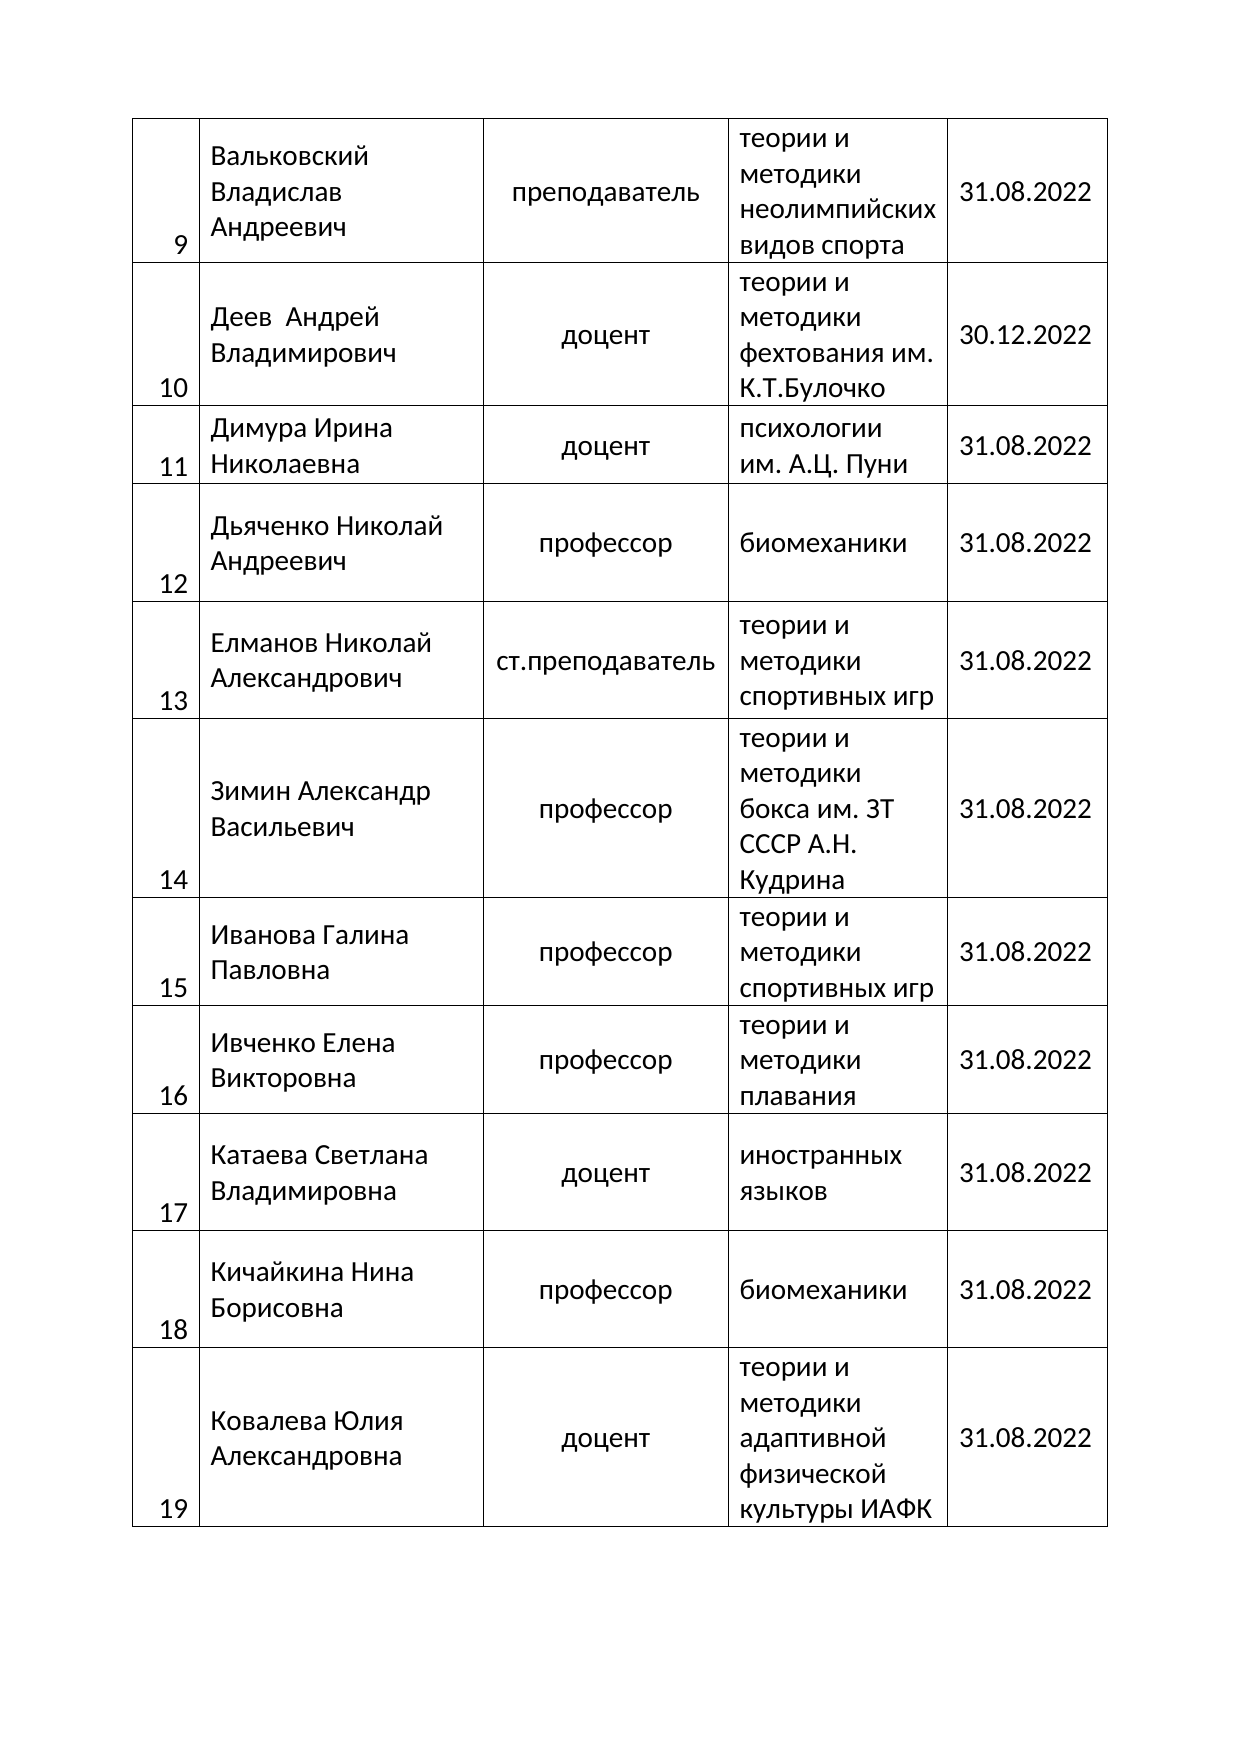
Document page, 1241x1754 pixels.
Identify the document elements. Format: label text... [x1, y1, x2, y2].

table_cell 15 [133, 898, 199, 1005]
table_cell ст.преподаватель [484, 602, 728, 718]
table_cell 31.08.2022 [948, 484, 1107, 601]
table_cell Катаева Светлана Владимировна [200, 1114, 483, 1230]
table_cell 30.12.2022 [948, 263, 1107, 405]
table_cell 31.08.2022 [948, 119, 1107, 262]
table_cell профессор [484, 484, 728, 601]
table_cell Ивченко Елена Викторовна [200, 1006, 483, 1113]
table_cell доцент [484, 1114, 728, 1230]
table_cell Дьяченко Николай Андреевич [200, 484, 483, 601]
table_cell биомеханики [729, 1231, 947, 1347]
table_cell теории и методики спортивных игр [729, 602, 947, 718]
table_cell 31.08.2022 [948, 1006, 1107, 1113]
table_cell Елманов Николай Александрович [200, 602, 483, 718]
table_cell психологии им. А.Ц. Пуни [729, 406, 947, 483]
table_cell 31.08.2022 [948, 719, 1107, 897]
table_cell 14 [133, 719, 199, 897]
table_cell теории и методики плавания [729, 1006, 947, 1113]
table_cell Ковалева Юлия Александровна [200, 1348, 483, 1526]
table_cell преподаватель [484, 119, 728, 262]
table_cell Димура Ирина Николаевна [200, 406, 483, 483]
table_cell теории и методики фехтования им. К.Т.Булочко [729, 263, 947, 405]
table_cell доцент [484, 1348, 728, 1526]
table_cell профессор [484, 719, 728, 897]
table_cell 11 [133, 406, 199, 483]
table_cell 31.08.2022 [948, 898, 1107, 1005]
table_cell теории и методики адаптивной физической культуры ИАФК [729, 1348, 947, 1526]
table_cell 31.08.2022 [948, 602, 1107, 718]
table_cell 19 [133, 1348, 199, 1526]
table_cell 31.08.2022 [948, 1348, 1107, 1526]
table_cell 17 [133, 1114, 199, 1230]
table_cell 31.08.2022 [948, 1114, 1107, 1230]
table_cell биомеханики [729, 484, 947, 601]
table_cell профессор [484, 1006, 728, 1113]
table_cell иностранных языков [729, 1114, 947, 1230]
table_cell 31.08.2022 [948, 406, 1107, 483]
table_cell Деев Андрей Владимирович [200, 263, 483, 405]
table_cell теории и методики неолимпийских видов спорта [729, 119, 947, 262]
table_cell 31.08.2022 [948, 1231, 1107, 1347]
table_cell Иванова Галина Павловна [200, 898, 483, 1005]
table_cell профессор [484, 898, 728, 1005]
table_cell теории и методики спортивных игр [729, 898, 947, 1005]
table_cell Зимин Александр Васильевич [200, 719, 483, 897]
table_cell теории и методики бокса им. ЗТ СССР А.Н. Кудрина [729, 719, 947, 897]
table_cell 9 [133, 119, 199, 262]
table_cell 10 [133, 263, 199, 405]
table_cell доцент [484, 406, 728, 483]
table_cell 18 [133, 1231, 199, 1347]
table_cell Вальковский Владислав Андреевич [200, 119, 483, 262]
table_cell Кичайкина Нина Борисовна [200, 1231, 483, 1347]
table_cell профессор [484, 1231, 728, 1347]
table_cell 13 [133, 602, 199, 718]
table_cell доцент [484, 263, 728, 405]
table_cell 16 [133, 1006, 199, 1113]
table_cell 12 [133, 484, 199, 601]
